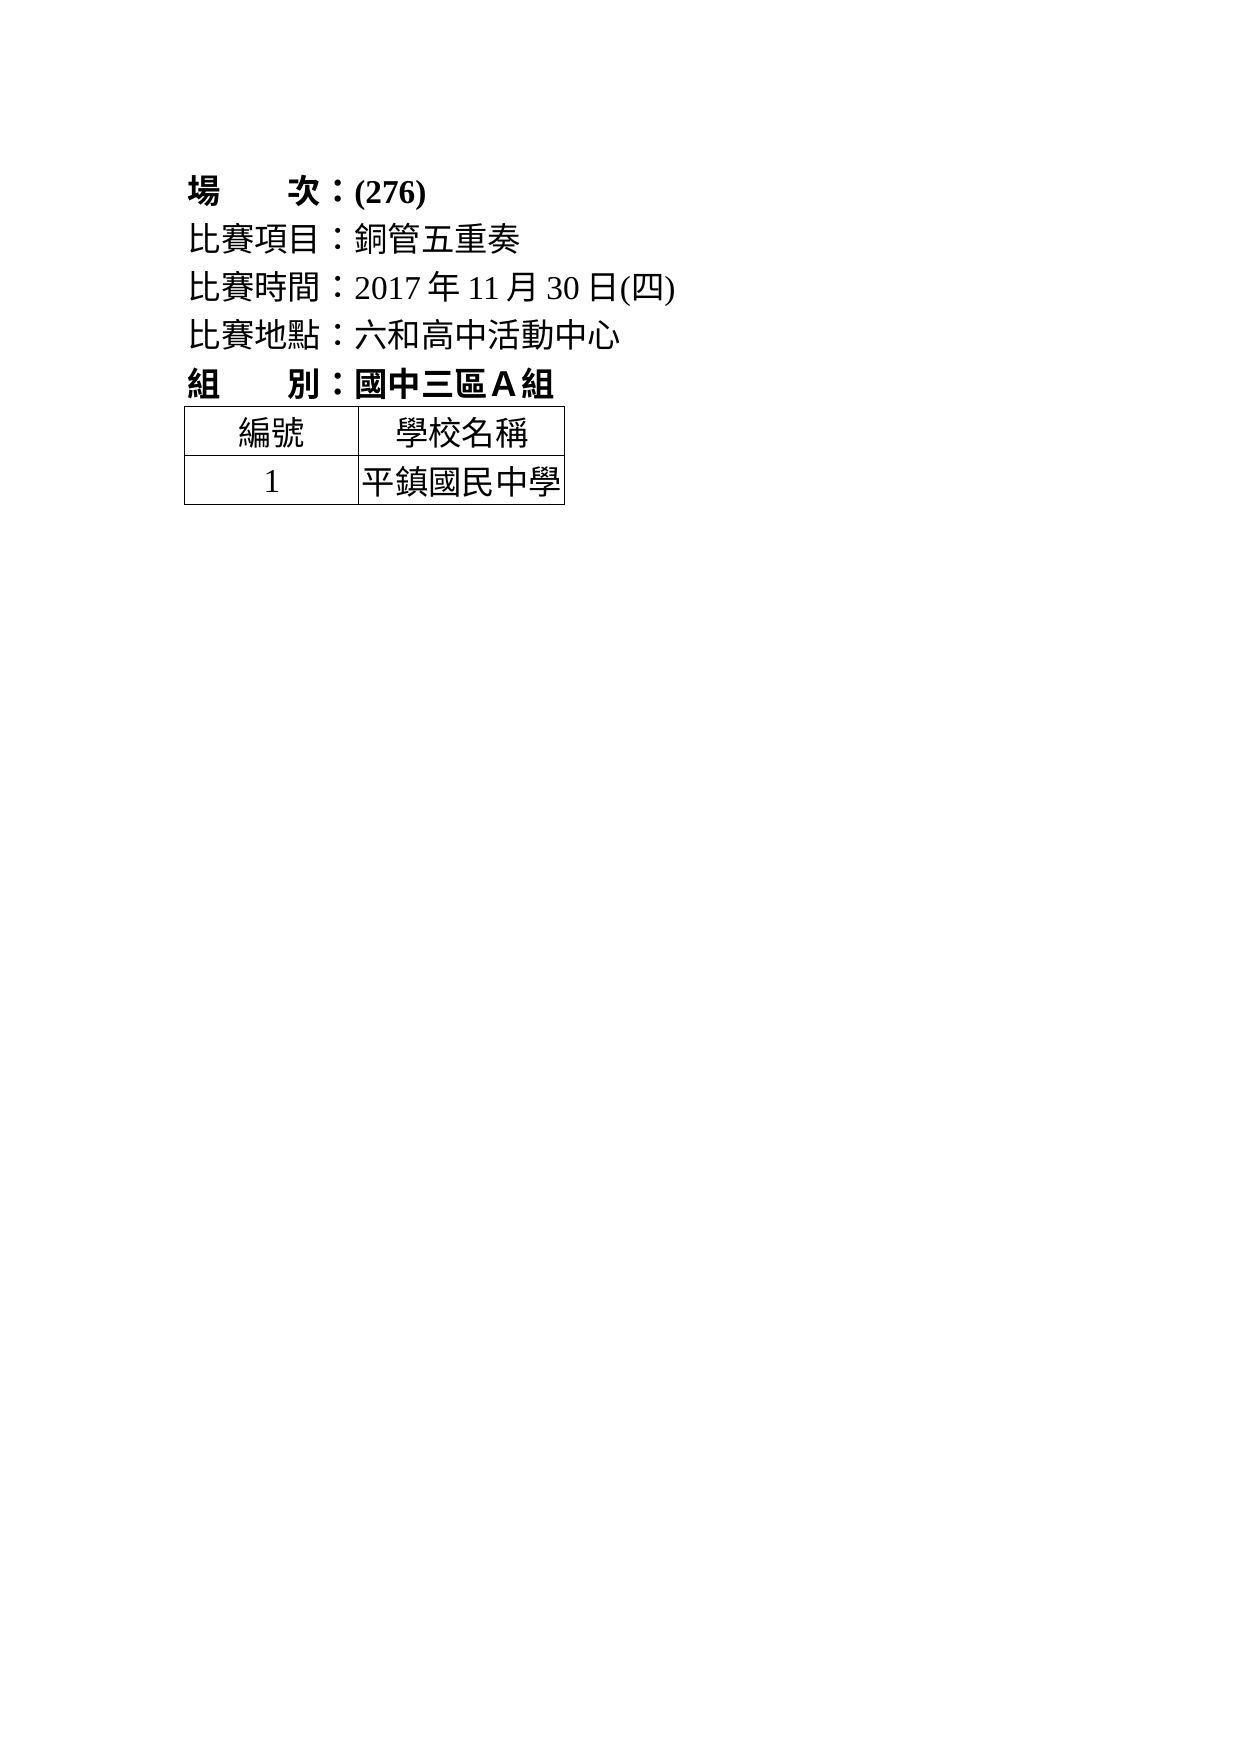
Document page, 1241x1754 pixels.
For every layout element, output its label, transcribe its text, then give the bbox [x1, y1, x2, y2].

text 比賽地點：六和高中活動中心 [187, 309, 1053, 357]
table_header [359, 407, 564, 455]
text 組 別：國中三區Ａ組 [187, 357, 1053, 406]
text 場 次：(276) [187, 164, 1053, 213]
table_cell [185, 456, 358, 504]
text 比賽項目：銅管五重奏 [187, 213, 1053, 261]
text 比賽時間：2017年11月30日(四) [187, 261, 1053, 309]
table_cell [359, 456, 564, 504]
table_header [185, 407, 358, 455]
